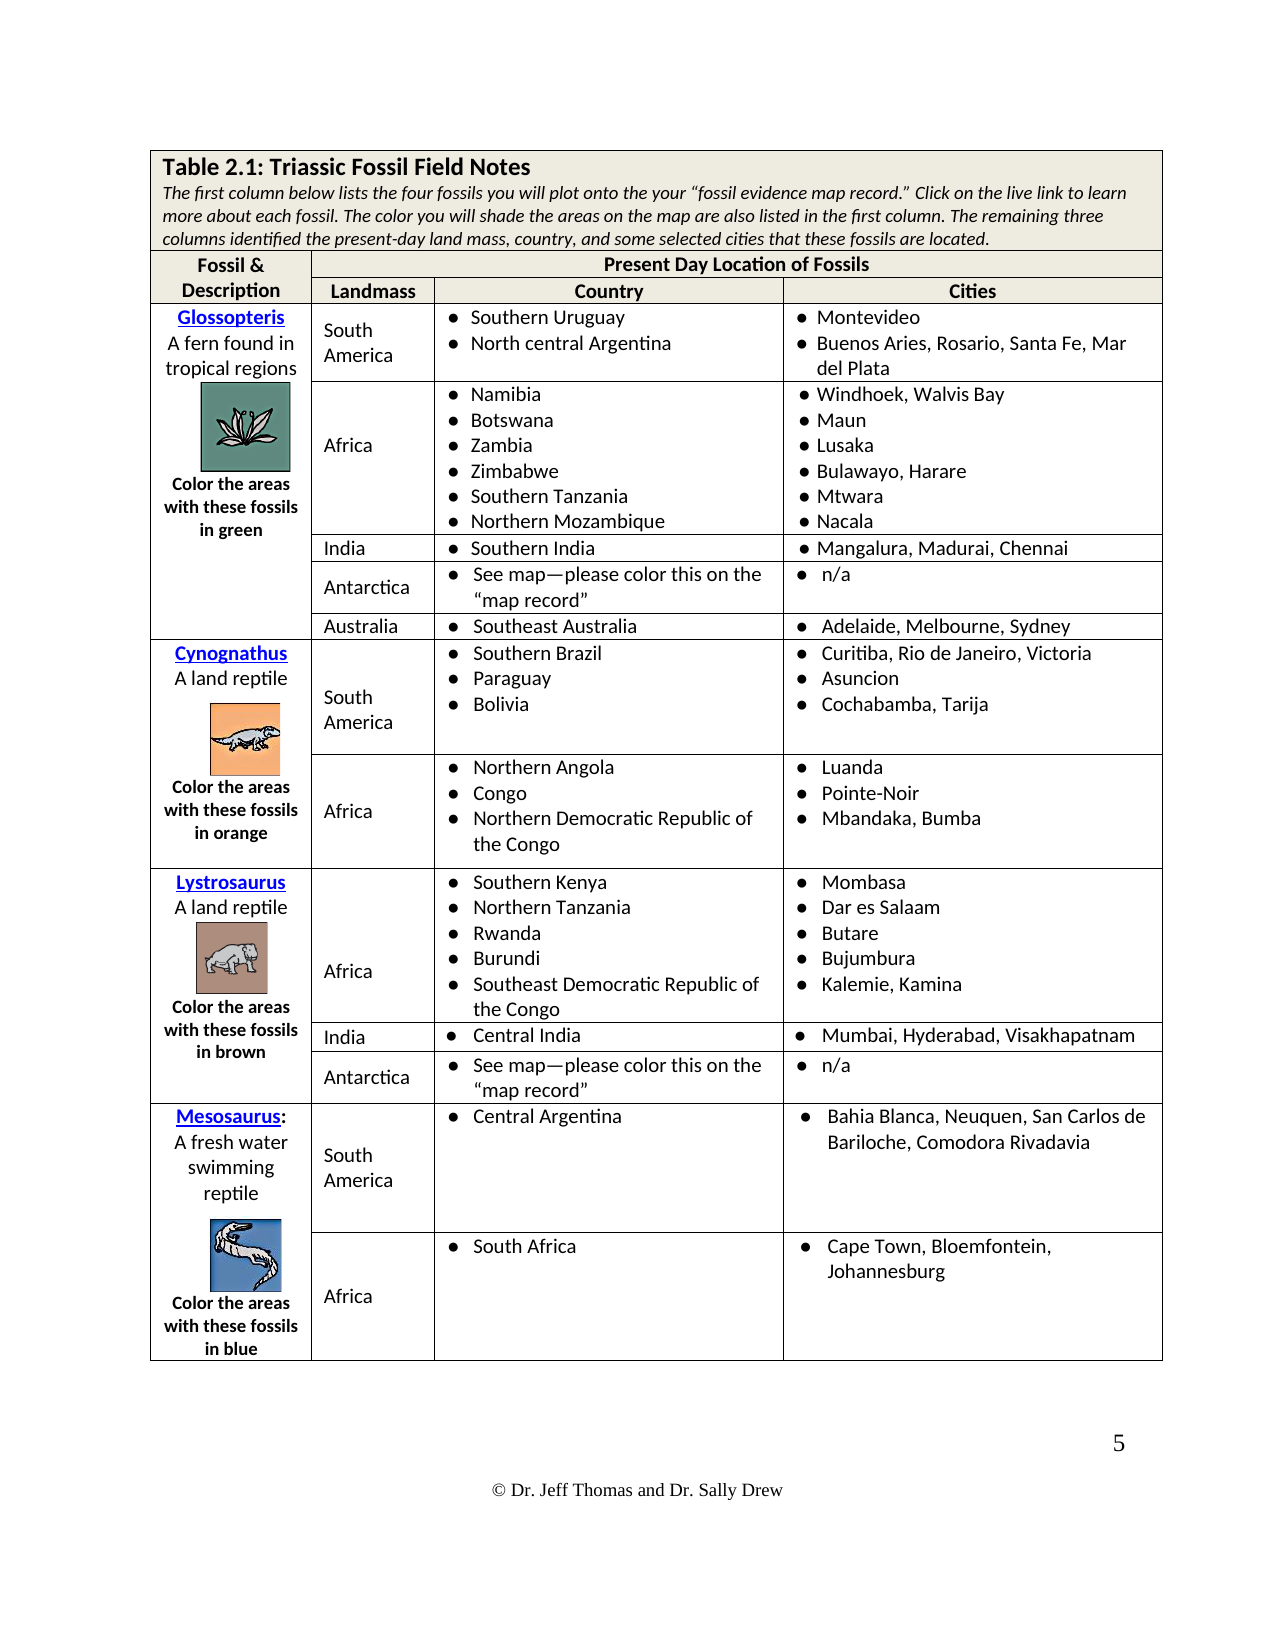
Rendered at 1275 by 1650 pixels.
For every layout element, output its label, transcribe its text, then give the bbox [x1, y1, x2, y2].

table_cell Antarctica [312, 1052, 434, 1103]
table_cell Landmass [312, 278, 434, 303]
table_cell Present Day Location of Fossils [312, 251, 1162, 277]
table_cell Cities [784, 278, 1162, 303]
table_cell Australia [312, 614, 434, 639]
table_cell Southern Kenya Northern Tanzania Rwanda Burundi Southeast Democratic Republic of the Congo [435, 869, 783, 1022]
table_cell Montevideo Buenos Aries, Rosario, Santa Fe, Mar del Plata [784, 304, 1162, 381]
table_cell See map—please color this on the “map record” [435, 562, 783, 612]
table_cell Fossil & Description [151, 251, 311, 303]
table_cell South Africa [435, 1233, 783, 1360]
table_header Table 2.1: Triassic Fossil Field Notes The first column below lists the four fossils you will plot onto the your “fossil evidence map record.” Click on the live link to learn more about each fossil. The color you will shade the areas on the map are also listed in the first column. The remaining three columns identified the present-day land mass, country, and some selected cities that these fossils are located. [151, 151, 1162, 250]
table_cell Mumbai, Hyderabad, Visakhapatnam [784, 1023, 1162, 1051]
table_cell Southern India [435, 535, 783, 561]
table_cell n/a [784, 562, 1162, 612]
table_cell Mombasa Dar es Salaam Butare Bujumbura Kalemie, Kamina [784, 869, 1162, 1022]
picture [208, 1216, 282, 1292]
table_cell Country [435, 278, 783, 303]
table_cell Lystrosaurus A land reptile Color the areas with these fossils in brown [151, 869, 311, 1103]
table_cell Southern Brazil Paraguay Bolivia [435, 640, 783, 753]
picture [194, 920, 268, 995]
table_cell See map—please color this on the “map record” [435, 1052, 783, 1103]
table_cell Africa [312, 1233, 434, 1360]
table_cell Africa [312, 869, 434, 1022]
table_cell n/a [784, 1052, 1162, 1103]
table_cell South America [312, 304, 434, 381]
table_cell Glossopteris A fern found in tropical regions Color the areas with these fossils in green [151, 304, 311, 639]
table_cell Antarctica [312, 562, 434, 612]
table_cell Adelaide, Melbourne, Sydney [784, 614, 1162, 639]
table_cell South America [312, 640, 434, 753]
picture [208, 700, 281, 776]
table_cell Mangalura, Madurai, Chennai [784, 535, 1162, 561]
table_cell Curitiba, Rio de Janeiro, Victoria Asuncion Cochabamba, Tarija [784, 640, 1162, 753]
table_cell South America [312, 1104, 434, 1232]
table_cell Cape Town, Bloemfontein, Johannesburg [784, 1233, 1162, 1360]
table_cell Southeast Australia [435, 614, 783, 639]
table_cell Africa [312, 382, 434, 534]
table_cell Southern Uruguay North central Argentina [435, 304, 783, 381]
table_cell India [312, 535, 434, 561]
table_cell Bahia Blanca, Neuquen, San Carlos de Bariloche, Comodora Rivadavia [784, 1104, 1162, 1232]
table_cell Windhoek, Walvis Bay Maun Lusaka Bulawayo, Harare Mtwara Nacala [784, 382, 1162, 534]
table_cell Central Argentina [435, 1104, 783, 1232]
table_cell Luanda Pointe-Noir Mbandaka, Bumba [784, 755, 1162, 868]
picture [200, 382, 291, 472]
table_cell Namibia Botswana Zambia Zimbabwe Southern Tanzania Northern Mozambique [435, 382, 783, 534]
table_cell Northern Angola Congo Northern Democratic Republic of the Congo [435, 755, 783, 868]
table_cell Mesosaurus: A fresh water swimming reptile Color the areas with these fossils in blue [151, 1104, 311, 1360]
table_cell Central India [435, 1023, 783, 1051]
table_cell Cynognathus A land reptile Color the areas with these fossils in orange [151, 640, 311, 868]
table_cell Africa [312, 755, 434, 868]
table_cell India [312, 1023, 434, 1051]
